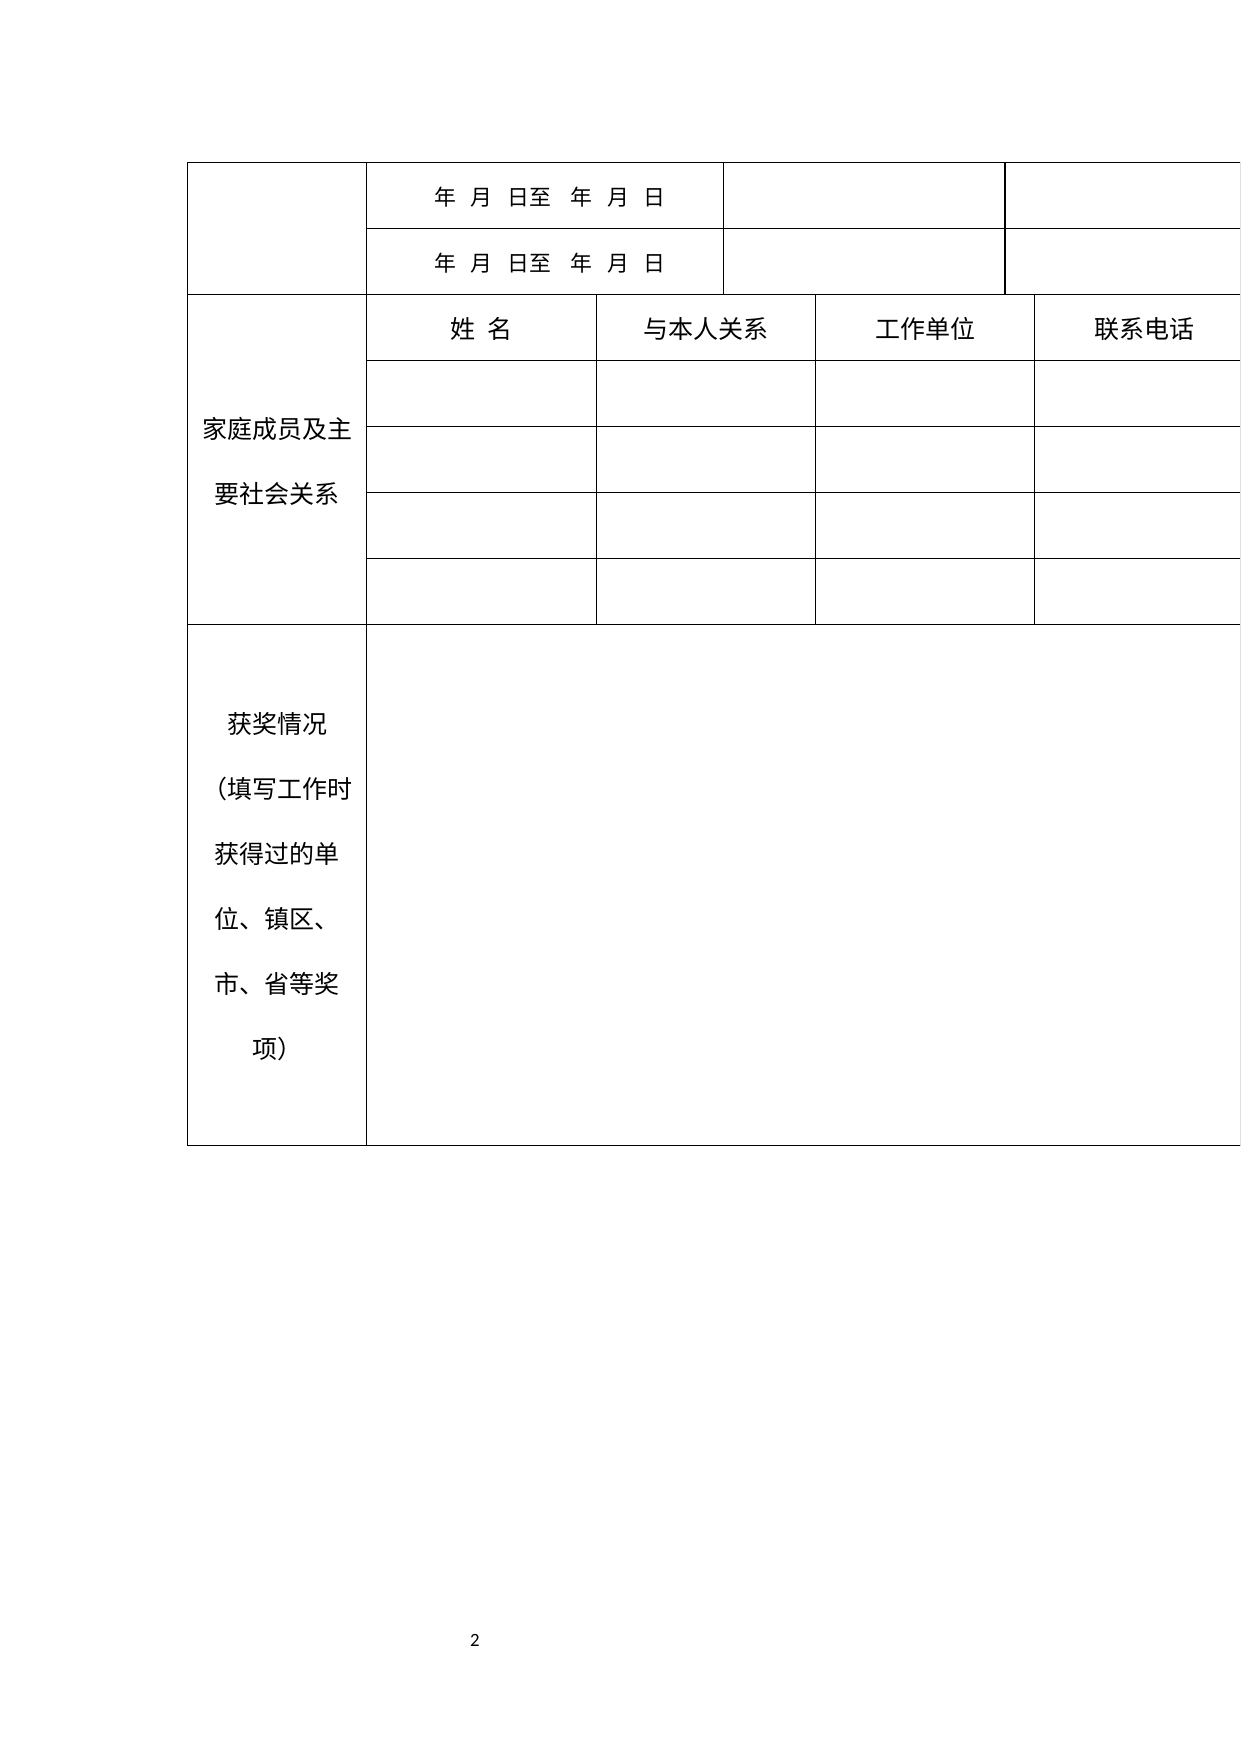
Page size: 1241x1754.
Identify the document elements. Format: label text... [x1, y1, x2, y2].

table_cell 工作单位 [816, 295, 1034, 360]
table_cell 年 月 日至 年 月 日 [367, 163, 723, 228]
table_cell [597, 427, 815, 492]
table_cell 联系电话 [1035, 295, 1240, 360]
table_cell 与本人关系 [597, 295, 815, 360]
table_cell [1035, 361, 1240, 426]
table_cell [367, 427, 596, 492]
table_cell [597, 493, 815, 558]
table_cell [597, 361, 815, 426]
table_cell [367, 625, 1240, 1145]
table_cell [367, 361, 596, 426]
table_cell [816, 361, 1034, 426]
table_cell [724, 229, 1004, 294]
table_cell [367, 559, 596, 624]
table_cell [1006, 229, 1240, 294]
table_cell [1035, 427, 1240, 492]
table_cell [1006, 163, 1240, 228]
table_cell 年 月 日至 年 月 日 [367, 229, 723, 294]
table_cell 家庭成员及主要社会关系 [188, 295, 366, 624]
table_cell [597, 559, 815, 624]
table_cell [816, 493, 1034, 558]
table_cell [1035, 559, 1240, 624]
table_cell [724, 163, 1004, 228]
table_cell 获奖情况 （填写工作时获得过的单位、镇区、市、省等奖项） [188, 625, 366, 1145]
table_cell [367, 493, 596, 558]
table_cell 姓 名 [367, 295, 596, 360]
table_cell [816, 427, 1034, 492]
table_cell [816, 559, 1034, 624]
table_cell [1035, 493, 1240, 558]
